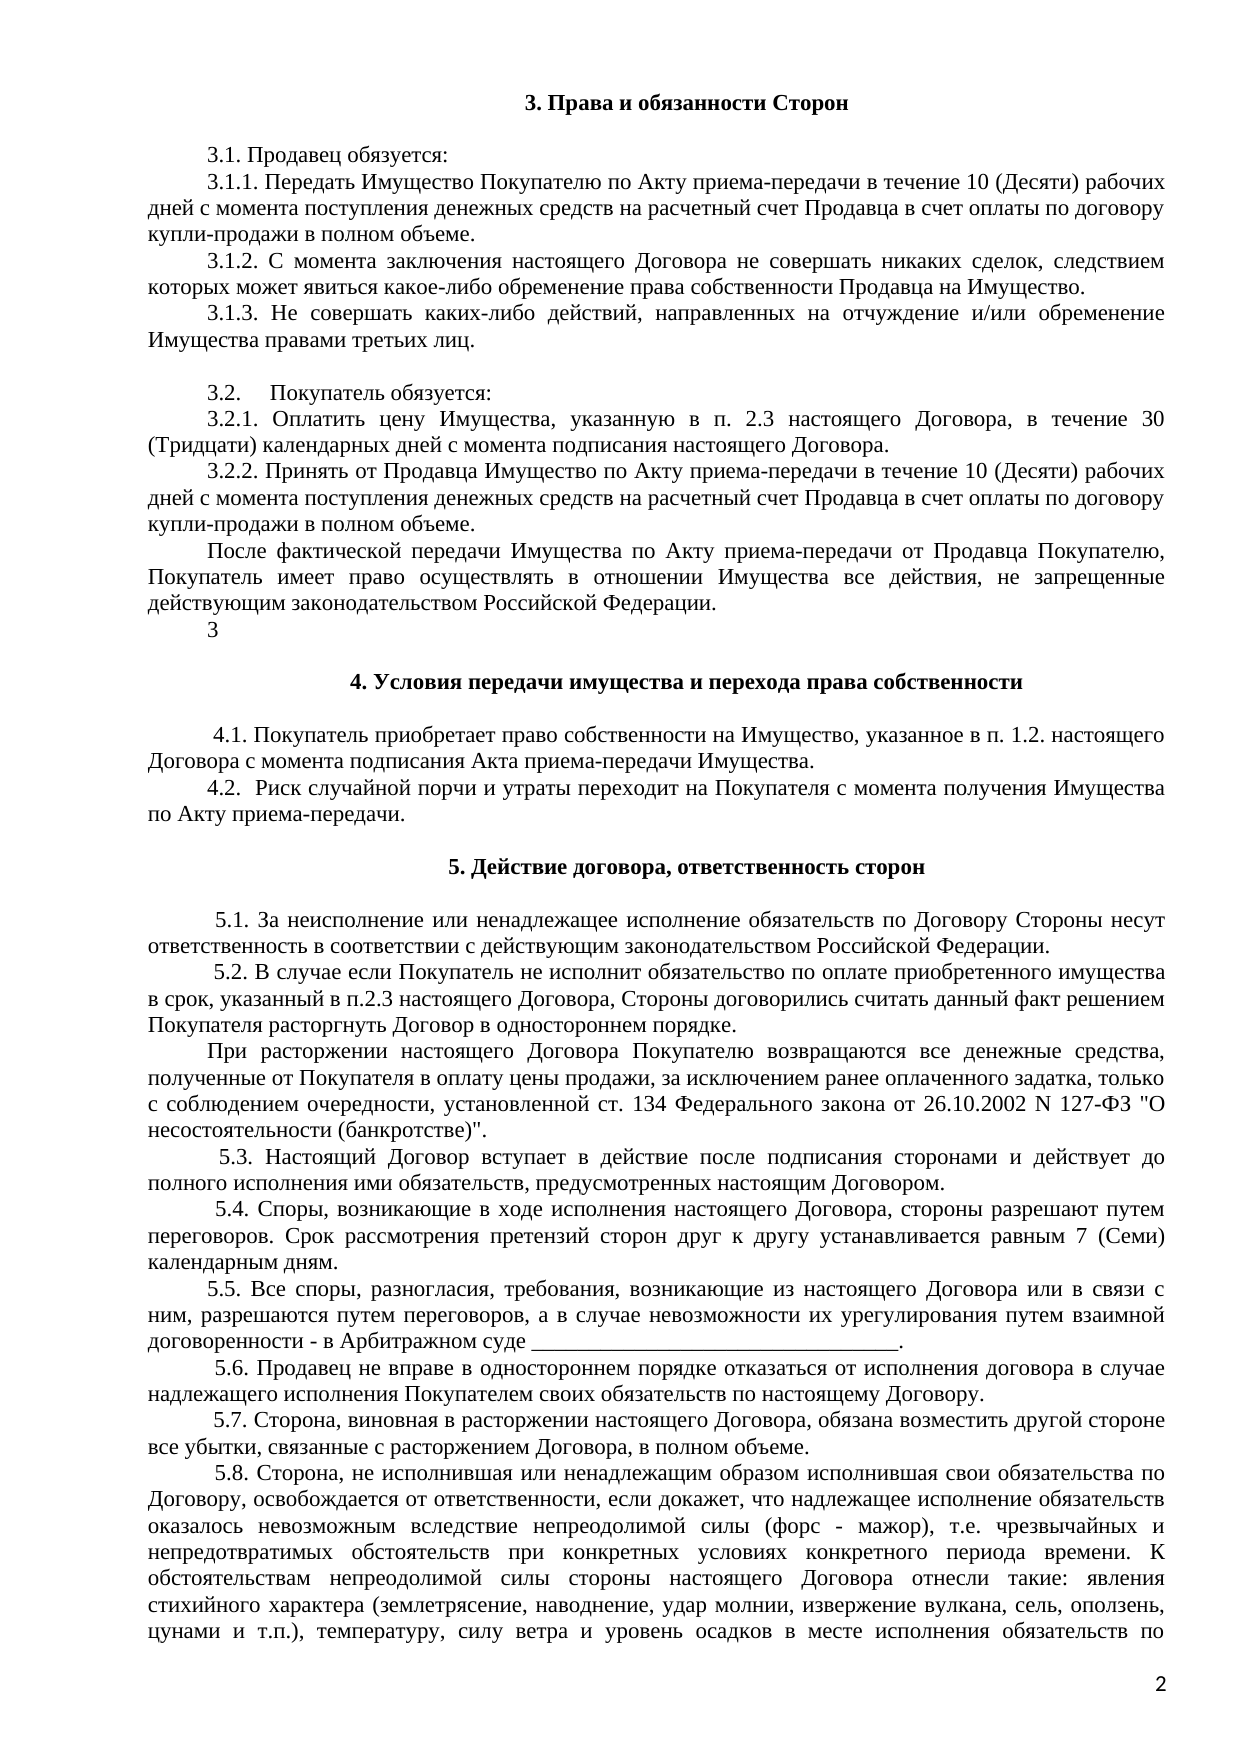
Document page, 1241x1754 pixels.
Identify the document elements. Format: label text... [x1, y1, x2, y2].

text 3.1.2. С момента заключения настоящего Договора не совершать никаких сделок, следствием которых может явиться какое-либо обременение права собственности Продавца на Имущество. [148, 247, 1167, 299]
text 3.2.2. Принять от Продавца Имущество по Акту приема-передачи в течение 10 (Десяти) рабочих дней с момента поступления денежных средств на расчетный счет Продавца в счет оплаты по договору купли-продажи в полном объеме. [148, 458, 1167, 537]
text 5.5. Все споры, разногласия, требования, возникающие из настоящего Договора или в связи с ним, разрешаются путем переговоров, а в случае невозможности их урегулирования путем взаимной договоренности - в Арбитражном суде ________________________________. [148, 1274, 1167, 1354]
text При расторжении настоящего Договора Покупателю возвращаются все денежные средства, полученные от Покупателя в оплату цены продажи, за исключением ранее оплаченного задатка, только с соблюдением очередности, установленной ст. 134 Федерального закона от 26.10.2002 N 127-ФЗ "О несостоятельности (банкротстве)". [148, 1037, 1167, 1143]
text 3.2. Покупатель обязуется: [148, 378, 1167, 405]
text 3.1.1. Передать Имущество Покупателю по Акту приема-передачи в течение 10 (Десяти) рабочих дней с момента поступления денежных средств на расчетный счет Продавца в счет оплаты по договору купли-продажи в полном объеме. [148, 168, 1167, 247]
text 5.2. В случае если Покупатель не исполнит обязательство по оплате приобретенного имущества в срок, указанный в п.2.3 настоящего Договора, Стороны договорились считать данный факт решением Покупателя расторгнуть Договор в одностороннем порядке. [148, 958, 1167, 1037]
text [148, 1459, 1167, 1643]
text 5.1. За неисполнение или ненадлежащее исполнение обязательств по Договору Стороны несут ответственность в соответствии с действующим законодательством Российской Федерации. [148, 906, 1167, 958]
text 5. Действие договора, ответственность сторон [148, 853, 1167, 879]
text 4.1. Покупатель приобретает право собственности на Имущество, указанное в п. 1.2. настоящего Договора с момента подписания Акта приема-передачи Имущества. [148, 721, 1167, 774]
text 3. Права и обязанности Сторон [148, 89, 1167, 115]
text 5.4. Споры, возникающие в ходе исполнения настоящего Договора, стороны разрешают путем переговоров. Срок рассмотрения претензий сторон друг к другу устанавливается равным 7 (Семи) календарным дням. [148, 1196, 1167, 1274]
text 3.1. Продавец обязуется: [148, 141, 1167, 168]
text 5.3. Настоящий Договор вступает в действие после подписания сторонами и действует до полного исполнения ими обязательств, предусмотренных настоящим Договором. [148, 1143, 1167, 1196]
text 5.6. Продавец не вправе в одностороннем порядке отказаться от исполнения договора в случае надлежащего исполнения Покупателем своих обязательств по настоящему Договору. [148, 1354, 1167, 1406]
text 5.7. Сторона, виновная в расторжении настоящего Договора, обязана возместить другой стороне все убытки, связанные с расторжением Договора, в полном объеме. [148, 1406, 1167, 1459]
text 3.1.3. Не совершать каких-либо действий, направленных на отчуждение и/или обременение Имущества правами третьих лиц. [148, 299, 1167, 352]
text 4.2. Риск случайной порчи и утраты переходит на Покупателя с момента получения Имущества по Акту приема-передачи. [148, 774, 1167, 827]
text После фактической передачи Имущества по Акту приема-передачи от Продавца Покупателю, Покупатель имеет право осуществлять в отношении Имущества все действия, не запрещенные действующим законодательством Российской Федерации. [148, 537, 1167, 616]
text 3.2.1. Оплатить цену Имущества, указанную в п. 2.3 настоящего Договора, в течение 30 (Тридцати) календарных дней с момента подписания настоящего Договора. [148, 405, 1167, 458]
text 3 [148, 616, 1167, 642]
text 4. Условия передачи имущества и перехода права собственности [148, 668, 1167, 695]
